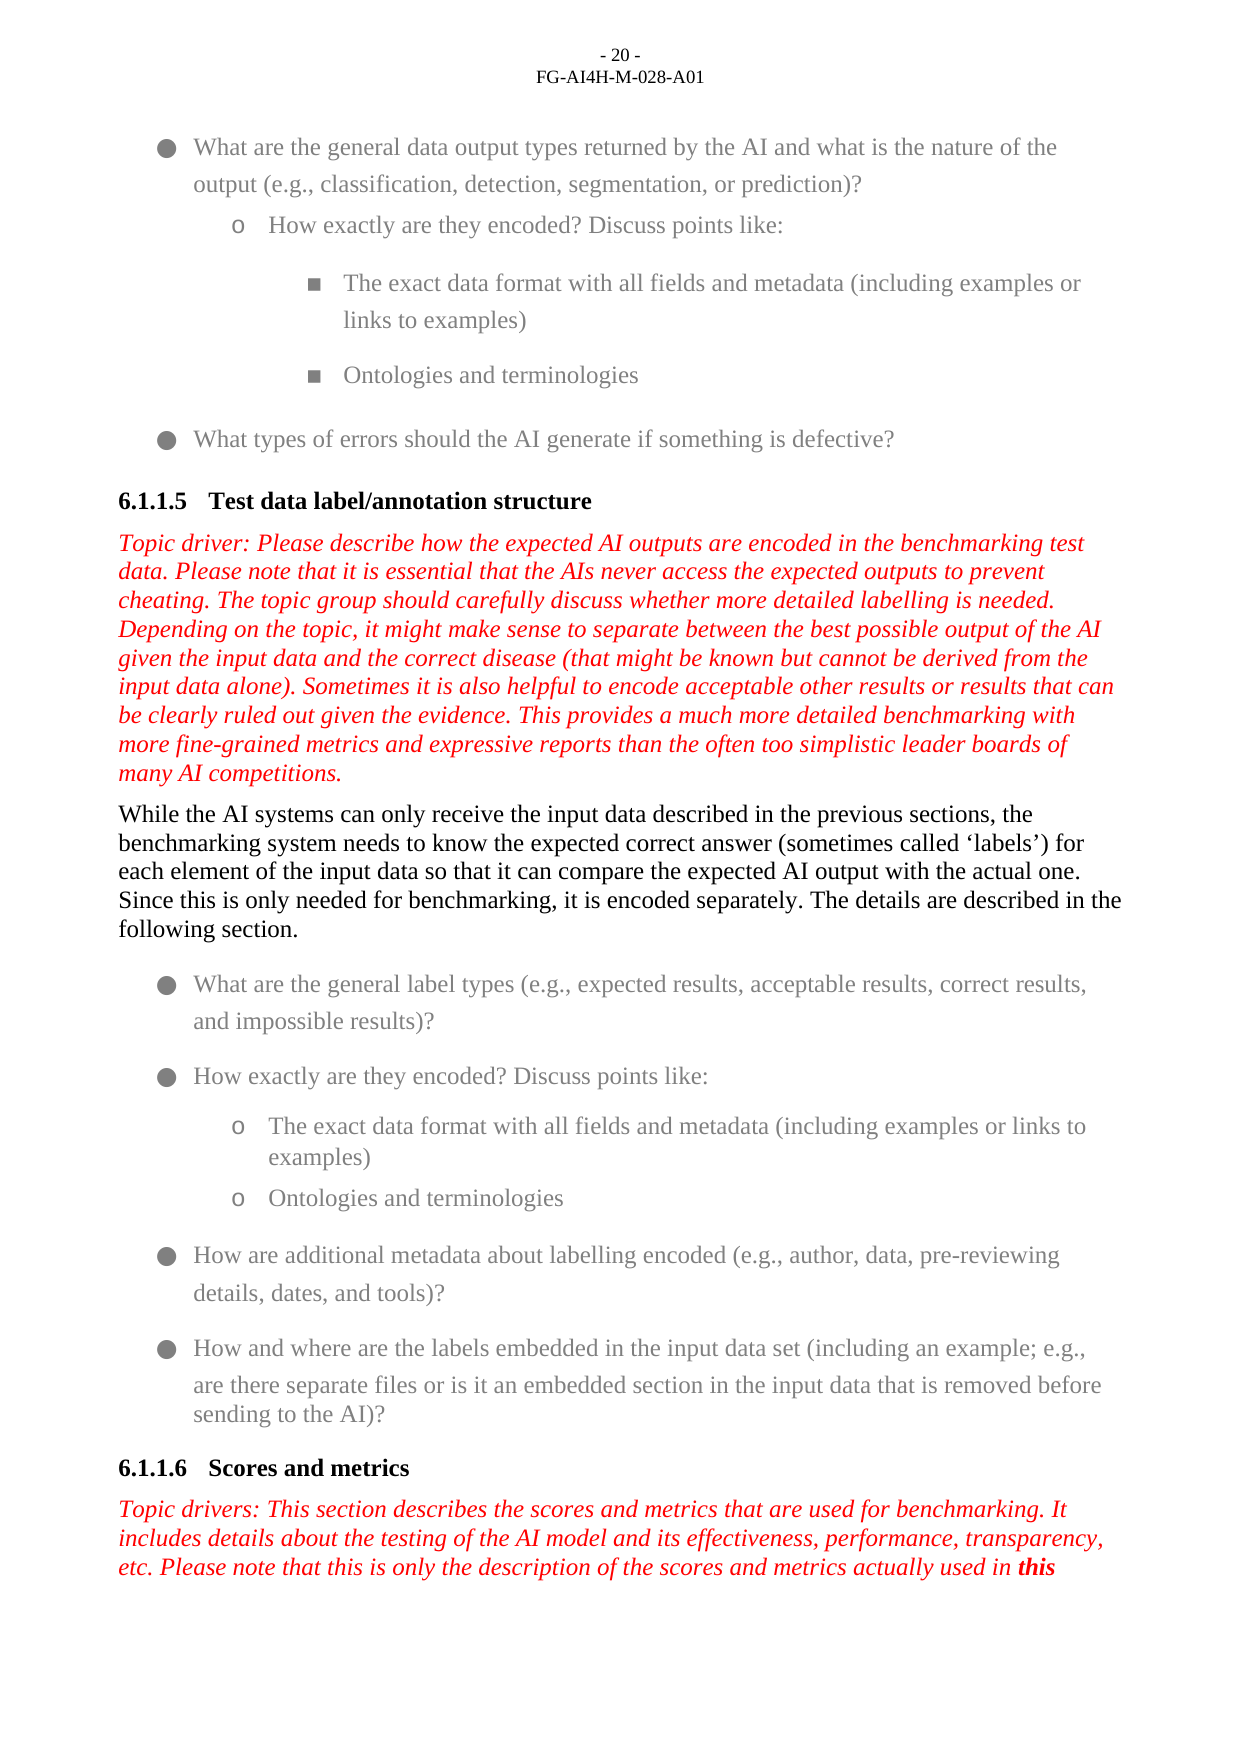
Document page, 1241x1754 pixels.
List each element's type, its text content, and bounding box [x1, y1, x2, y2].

list The exact data format with all fields and metadata (including examples or links to examples) [306, 254, 1122, 334]
list How are additional metadata about labelling encoded (e.g., author, data, pre-reviewing details, dates, and tools)? [156, 1227, 1122, 1307]
text Topic driver: Please describe how the expected AI outputs are encoded in the benchmarking test data. Please note that it is essential that the AIs never access the expected outputs to prevent cheating. The topic group should carefully discuss whether more detailed labelling is needed. Depending on the topic, it might make sense to separate between the best possible output of the AI given the input data and the correct disease (that might be known but cannot be derived from the input data alone). Sometimes it is also helpful to encode acceptable other results or results that can be clearly ruled out given the evidence. This provides a much more detailed benchmarking with more fine-grained metrics and expressive reports than the often too simplistic leader boards of many AI competitions. [118, 528, 1122, 786]
list How and where are the labels embedded in the input data set (including an example; e.g., are there separate files or is it an embedded section in the input data that is removed before sending to the AI)? [156, 1319, 1122, 1428]
list Ontologies and terminologies [306, 346, 1122, 398]
list What are the general label types (e.g., expected results, acceptable results, correct results, and impossible results)? [156, 955, 1122, 1035]
subtitle Scores and metrics [118, 1453, 1122, 1482]
list What types of errors should the AI generate if something is defective? [156, 410, 1122, 461]
list How exactly are they encoded? Discuss points like: [231, 211, 1122, 241]
subtitle Test data label/annotation structure [118, 486, 1122, 515]
list How exactly are they encoded? Discuss points like: [156, 1048, 1122, 1099]
list The exact data format with all fields and metadata (including examples or links to examples) [231, 1111, 1122, 1171]
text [118, 1494, 1122, 1581]
text While the AI systems can only receive the input data described in the previous sections, the benchmarking system needs to know the expected correct answer (sometimes called ‘labels’) for each element of the input data so that it can compare the expected AI output with the actual one. Since this is only needed for benchmarking, it is encoded separately. The details are described in the following section. [118, 799, 1122, 943]
list What are the general data output types returned by the AI and what is the nature of the output (e.g., classification, detection, segmentation, or prediction)? [156, 118, 1122, 198]
list Ontologies and terminologies [231, 1183, 1122, 1214]
